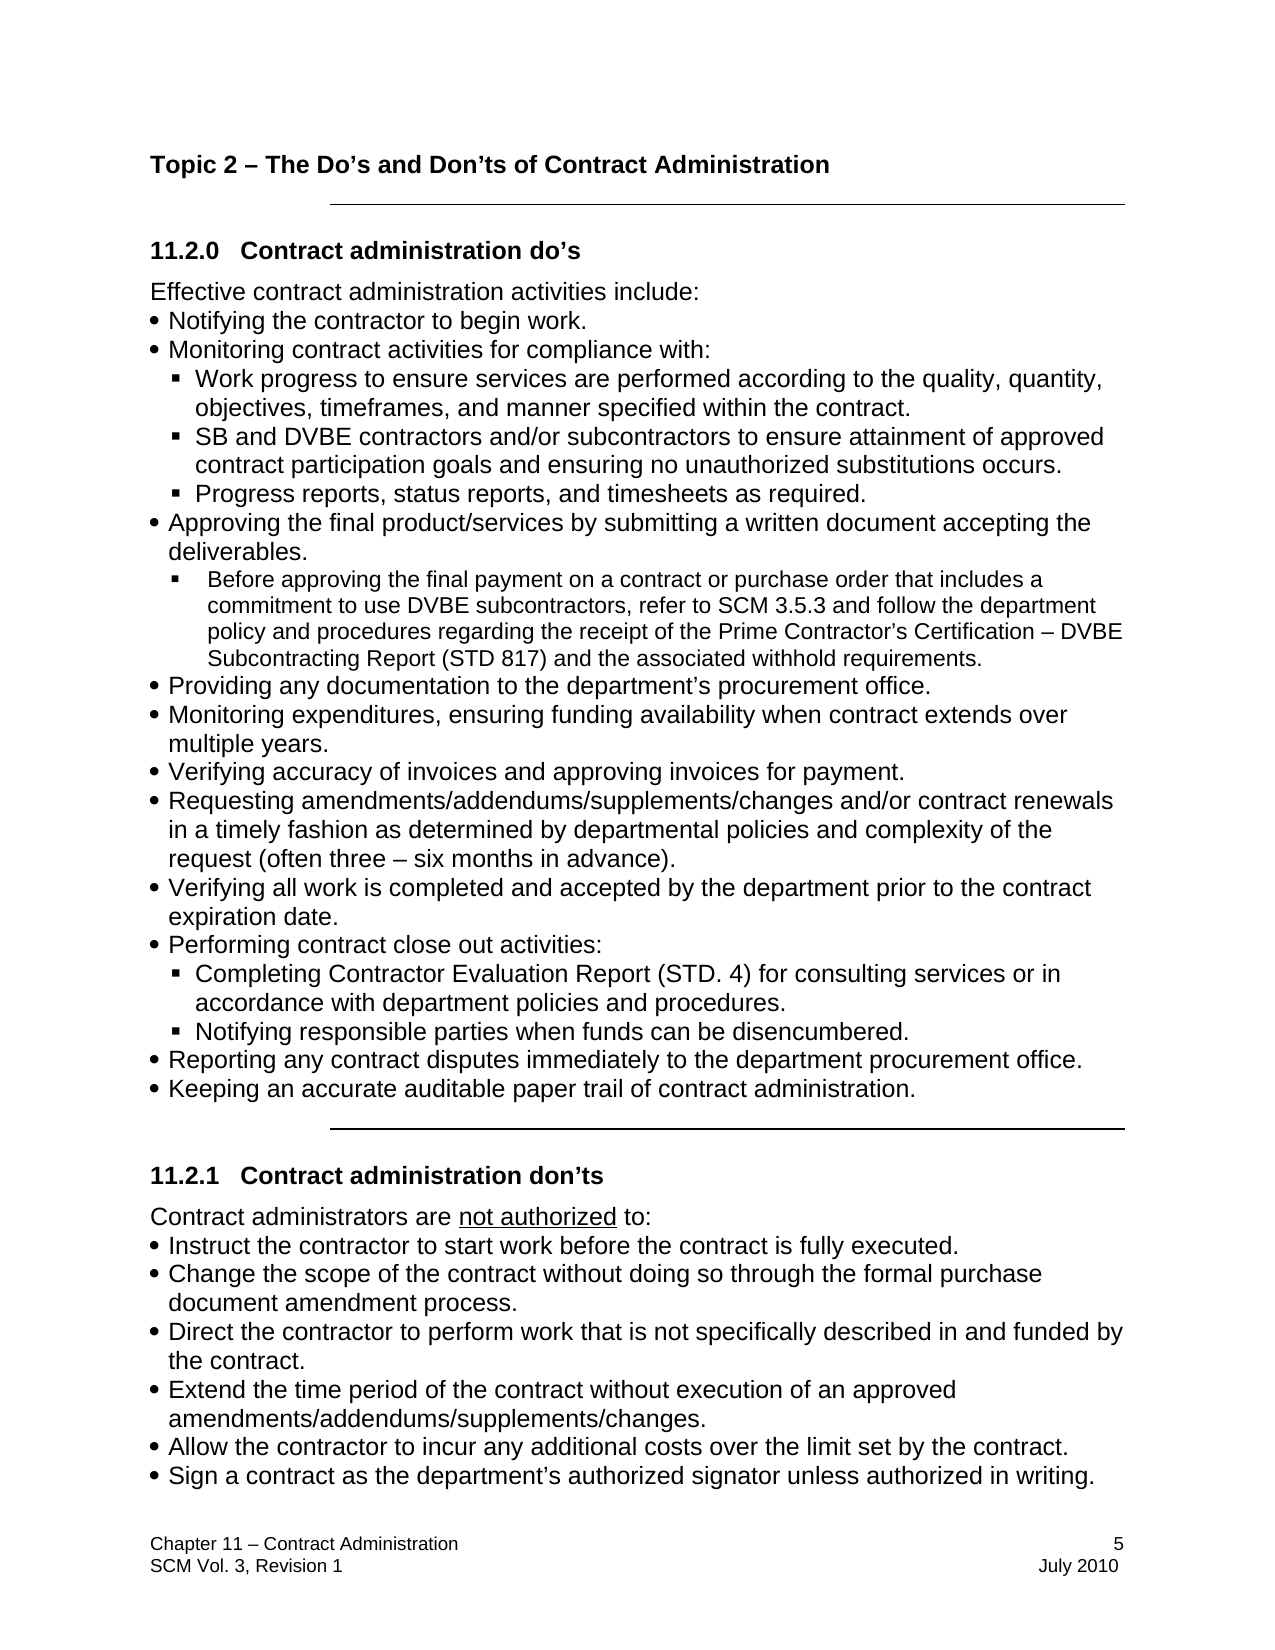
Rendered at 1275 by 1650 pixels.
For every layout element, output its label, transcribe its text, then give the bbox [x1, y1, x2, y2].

list Monitoring contract activities for compliance with: [150, 335, 1125, 364]
text Sign a contract as the department’s authorized signator unless authorized in writing. [150, 1461, 1125, 1490]
text Contract administrators are not authorized to: [150, 1202, 1125, 1231]
list Work progress to ensure services are performed according to the quality, quantity, objectives, timeframes, and manner specified within the contract. [170, 364, 1125, 421]
text Allow the contractor to incur any additional costs over the limit set by the contract. [150, 1432, 1125, 1461]
list Monitoring expenditures, ensuring funding availability when contract extends over multiple years. [150, 700, 1125, 757]
list Completing Contractor Evaluation Report (STD. 4) for consulting services or in accordance with department policies and procedures. [170, 959, 1125, 1017]
list Verifying all work is completed and accepted by the department prior to the contract expiration date. [150, 873, 1125, 930]
list Verifying accuracy of invoices and approving invoices for payment. [150, 757, 1125, 786]
list SB and DVBE contractors and/or subcontractors to ensure attainment of approved contract participation goals and ensuring no unauthorized substitutions occurs. [170, 421, 1125, 479]
text Instruct the contractor to start work before the contract is fully executed. [150, 1231, 1125, 1259]
list Reporting any contract disputes immediately to the department procurement office. [150, 1046, 1125, 1074]
list Performing contract close out activities: [150, 930, 1125, 959]
list Notifying responsible parties when funds can be disencumbered. [170, 1017, 1125, 1046]
subtitle 11.2.0 Contract administration do’s [150, 236, 1125, 265]
text Direct the contractor to perform work that is not specifically described in and funded by the contract. [150, 1317, 1125, 1375]
list Requesting amendments/addendums/supplements/changes and/or contract renewals in a timely fashion as determined by departmental policies and complexity of the request (often three – six months in advance). [150, 786, 1125, 873]
subtitle Topic 2 – The Do’s and Don’ts of Contract Administration [150, 150, 1125, 179]
list Notifying the contractor to begin work. [150, 306, 1125, 335]
list Approving the final product/services by submitting a written document accepting the deliverables. [150, 508, 1125, 566]
text Effective contract administration activities include: [150, 277, 1125, 306]
list Keeping an accurate auditable paper trail of contract administration. [150, 1074, 1125, 1103]
list Progress reports, status reports, and timesheets as required. [170, 479, 1125, 508]
list Before approving the final payment on a contract or purchase order that includes a commitment to use DVBE subcontractors, refer to SCM 3.5.3 and follow the department policy and procedures regarding the receipt of the Prime Contractor’s Certification – DVBE Subcontracting Report (STD 817) and the associated withhold requirements. [169, 566, 1125, 671]
text Extend the time period of the contract without execution of an approved amendments/addendums/supplements/changes. [150, 1375, 1125, 1432]
subtitle 11.2.1 Contract administration don’ts [150, 1161, 1125, 1189]
text Change the scope of the contract without doing so through the formal purchase document amendment process. [150, 1259, 1125, 1317]
list Providing any documentation to the department’s procurement office. [150, 671, 1125, 700]
